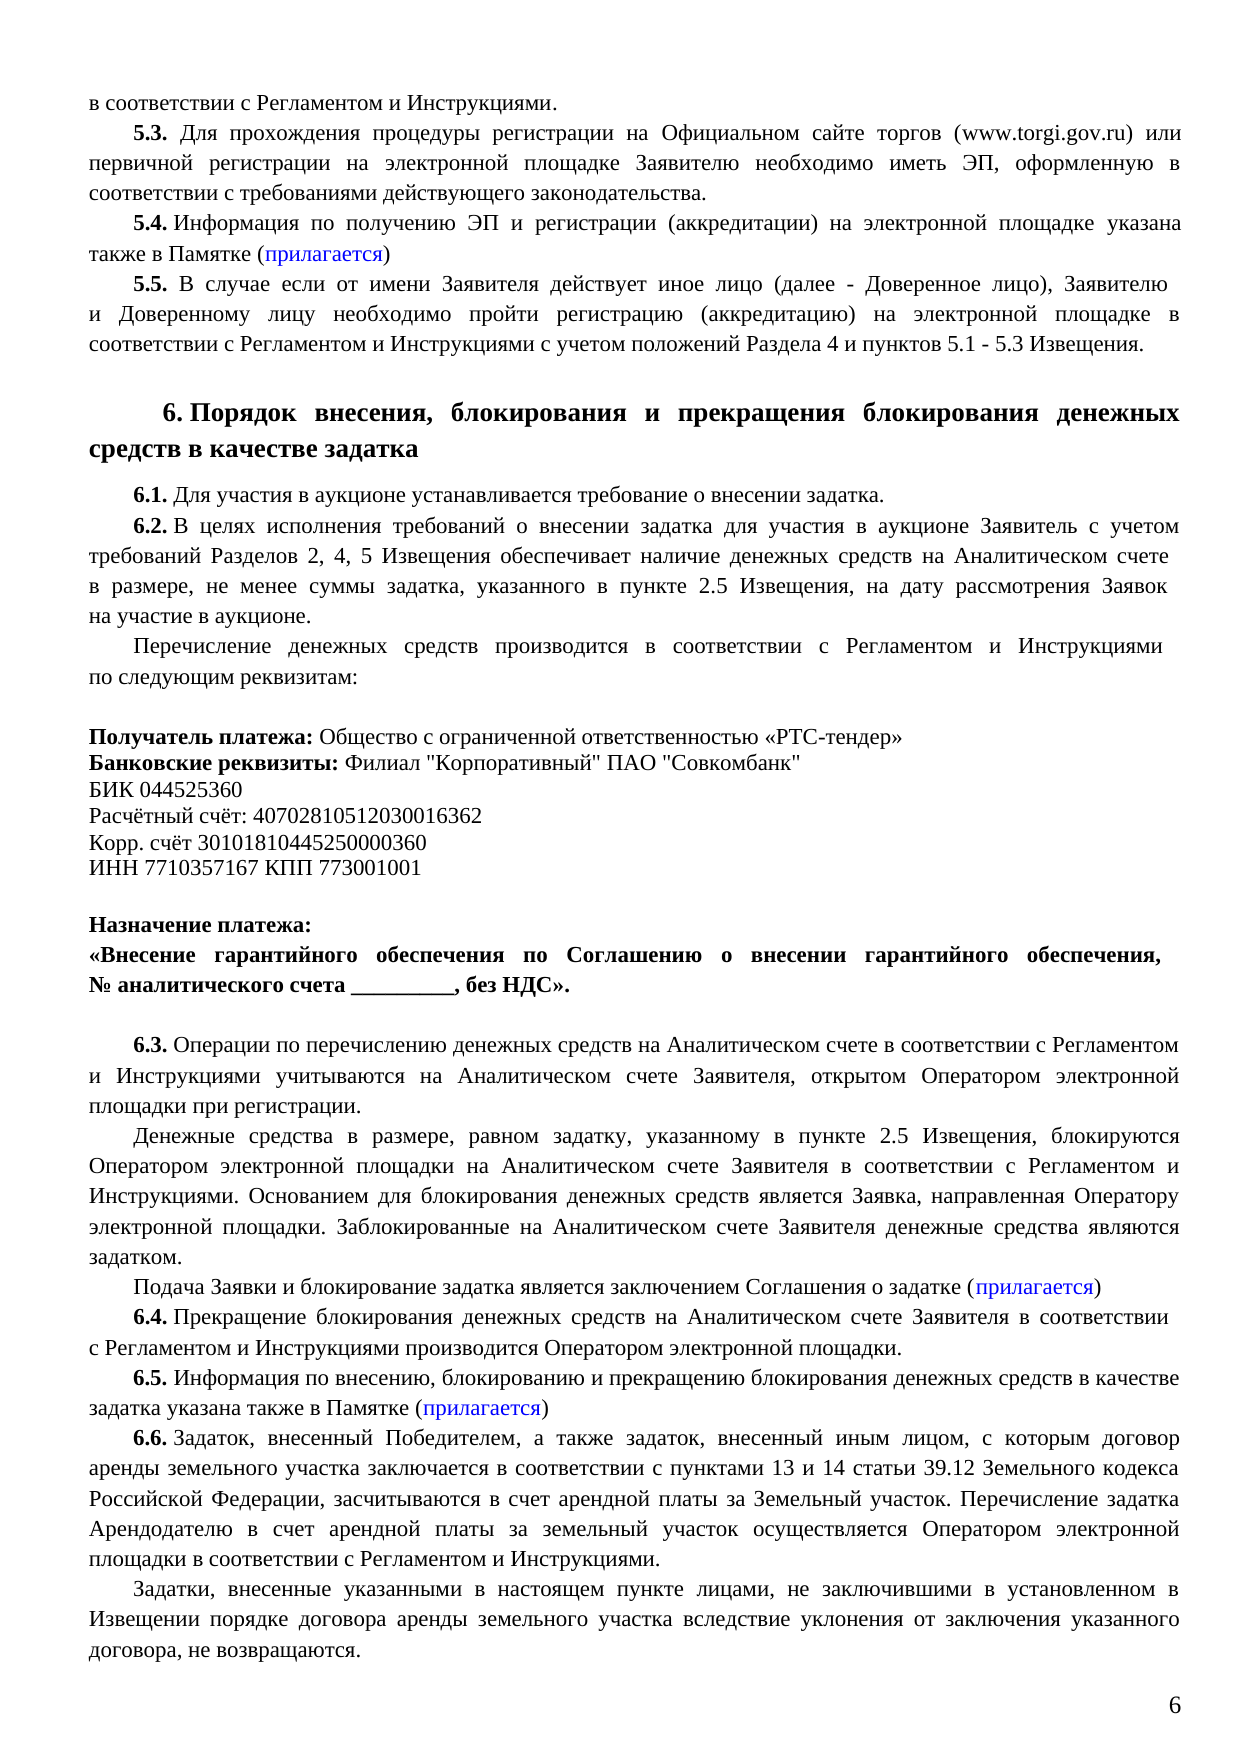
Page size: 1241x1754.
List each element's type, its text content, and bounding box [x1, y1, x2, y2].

text Назначение платежа: [89, 911, 1181, 937]
text 6.4. Прекращение блокирования денежных средств на Аналитическом счете Заявителя в соответствии с Регламентом и Инструкциями производится Оператором электронной площадки. [89, 1303, 1181, 1360]
text Подача Заявки и блокирование задатка является заключением Соглашения о задатке (прилагается) [89, 1273, 1181, 1299]
text 6.6. Задаток, внесенный Победителем, а также задаток, внесенный иным лицом, с которым договор аренды земельного участка заключается в соответствии с пунктами 13 и 14 статьи 39.12 Земельного кодекса Российской Федерации, засчитываются в счет арендной платы за Земельный участок. Перечисление задатка Арендодателю в счет арендной платы за земельный участок осуществляется Оператором электронной площадки в соответствии с Регламентом и Инструкциями. [89, 1424, 1181, 1571]
text 5.4. Информация по получению ЭП и регистрации (аккредитации) на электронной площадке указана также в Памятке (прилагается) [89, 209, 1181, 266]
text БИК 044525360 [89, 776, 1181, 802]
text 6.2. В целях исполнения требований о внесении задатка для участия в аукционе Заявитель с учетом требований Разделов 2, 4, 5 Извещения обеспечивает наличие денежных средств на Аналитическом счете в размере, не менее суммы задатка, указанного в пункте 2.5 Извещения, на дату рассмотрения Заявок на участие в аукционе. [89, 512, 1181, 629]
text 5.3. Для прохождения процедуры регистрации на Официальном сайте торгов (www.torgi.gov.ru) или первичной регистрации на электронной площадке Заявителю необходимо иметь ЭП, оформленную в соответствии с требованиями действующего законодательства. [89, 119, 1181, 206]
text Получатель платежа: Общество с ограниченной ответственностью «РТС-тендер» [89, 723, 1181, 749]
text 6. Порядок внесения, блокирования и прекращения блокирования денежных средств в качестве задатка [89, 396, 1181, 463]
text «Внесение гарантийного обеспечения по Соглашению о внесении гарантийного обеспечения, № аналитического счета _________, без НДС». [89, 941, 1181, 997]
text ИНН 7710357167 КПП 773001001 [89, 855, 1181, 880]
text 6.3. Операции по перечислению денежных средств на Аналитическом счете в соответствии с Регламентом и Инструкциями учитываются на Аналитическом счете Заявителя, открытом Оператором электронной площадки при регистрации. [89, 1031, 1181, 1118]
text Денежные средства в размере, равном задатку, указанному в пункте 2.5 Извещения, блокируются Оператором электронной площадки на Аналитическом счете Заявителя в соответствии с Регламентом и Инструкциями. Основанием для блокирования денежных средств является Заявка, направленная Оператору электронной площадки. Заблокированные на Аналитическом счете Заявителя денежные средства являются задатком. [89, 1122, 1181, 1269]
text Расчётный счёт: 40702810512030016362 [89, 802, 1181, 828]
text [89, 89, 1181, 115]
text 5.5. В случае если от имени Заявителя действует иное лицо (далее - Доверенное лицо), Заявителю и Доверенному лицу необходимо пройти регистрацию (аккредитацию) на электронной площадке в соответствии с Регламентом и Инструкциями с учетом положений Раздела 4 и пунктов 5.1 - 5.3 Извещения. [89, 270, 1181, 357]
text Банковские реквизиты: Филиал "Корпоративный" ПАО "Совкомбанк" [89, 749, 1181, 776]
text Задатки, внесенные указанными в настоящем пункте лицами, не заключившими в установленном в Извещении порядке договора аренды земельного участка вследствие уклонения от заключения указанного договора, не возвращаются. [89, 1575, 1181, 1662]
text Корр. счёт 30101810445250000360 [89, 828, 1181, 855]
text Перечисление денежных средств производится в соответствии с Регламентом и Инструкциями по следующим реквизитам: [89, 632, 1181, 689]
text 6.1. Для участия в аукционе устанавливается требование о внесении задатка. [89, 481, 1181, 508]
text 6.5. Информация по внесению, блокированию и прекращению блокирования денежных средств в качестве задатка указана также в Памятке (прилагается) [89, 1364, 1181, 1420]
